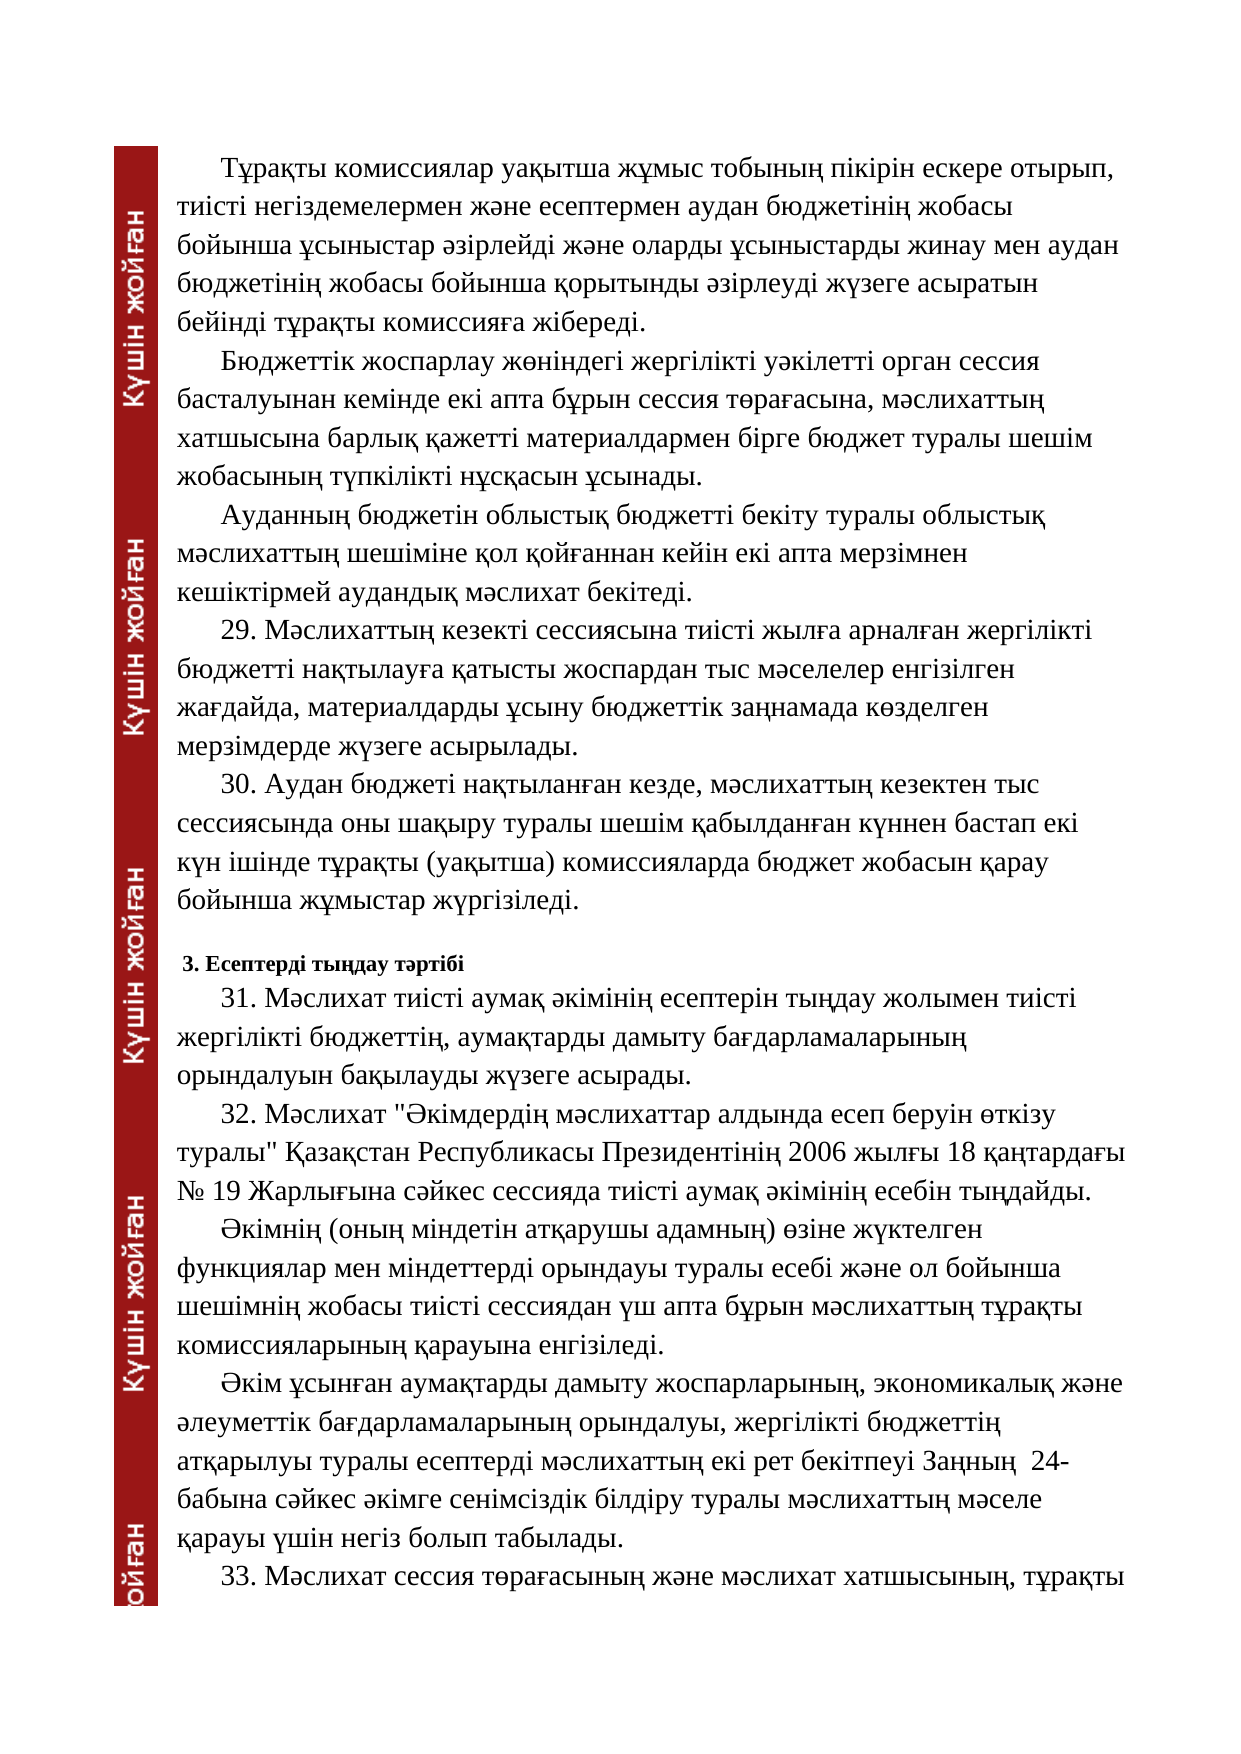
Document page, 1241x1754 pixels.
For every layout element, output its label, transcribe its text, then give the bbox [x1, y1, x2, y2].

text 3. Есептерді тыңдау тәртібі [112, 950, 1128, 976]
picture [114, 146, 158, 150]
picture [114, 1592, 158, 1606]
picture [114, 976, 158, 980]
picture [114, 946, 158, 950]
